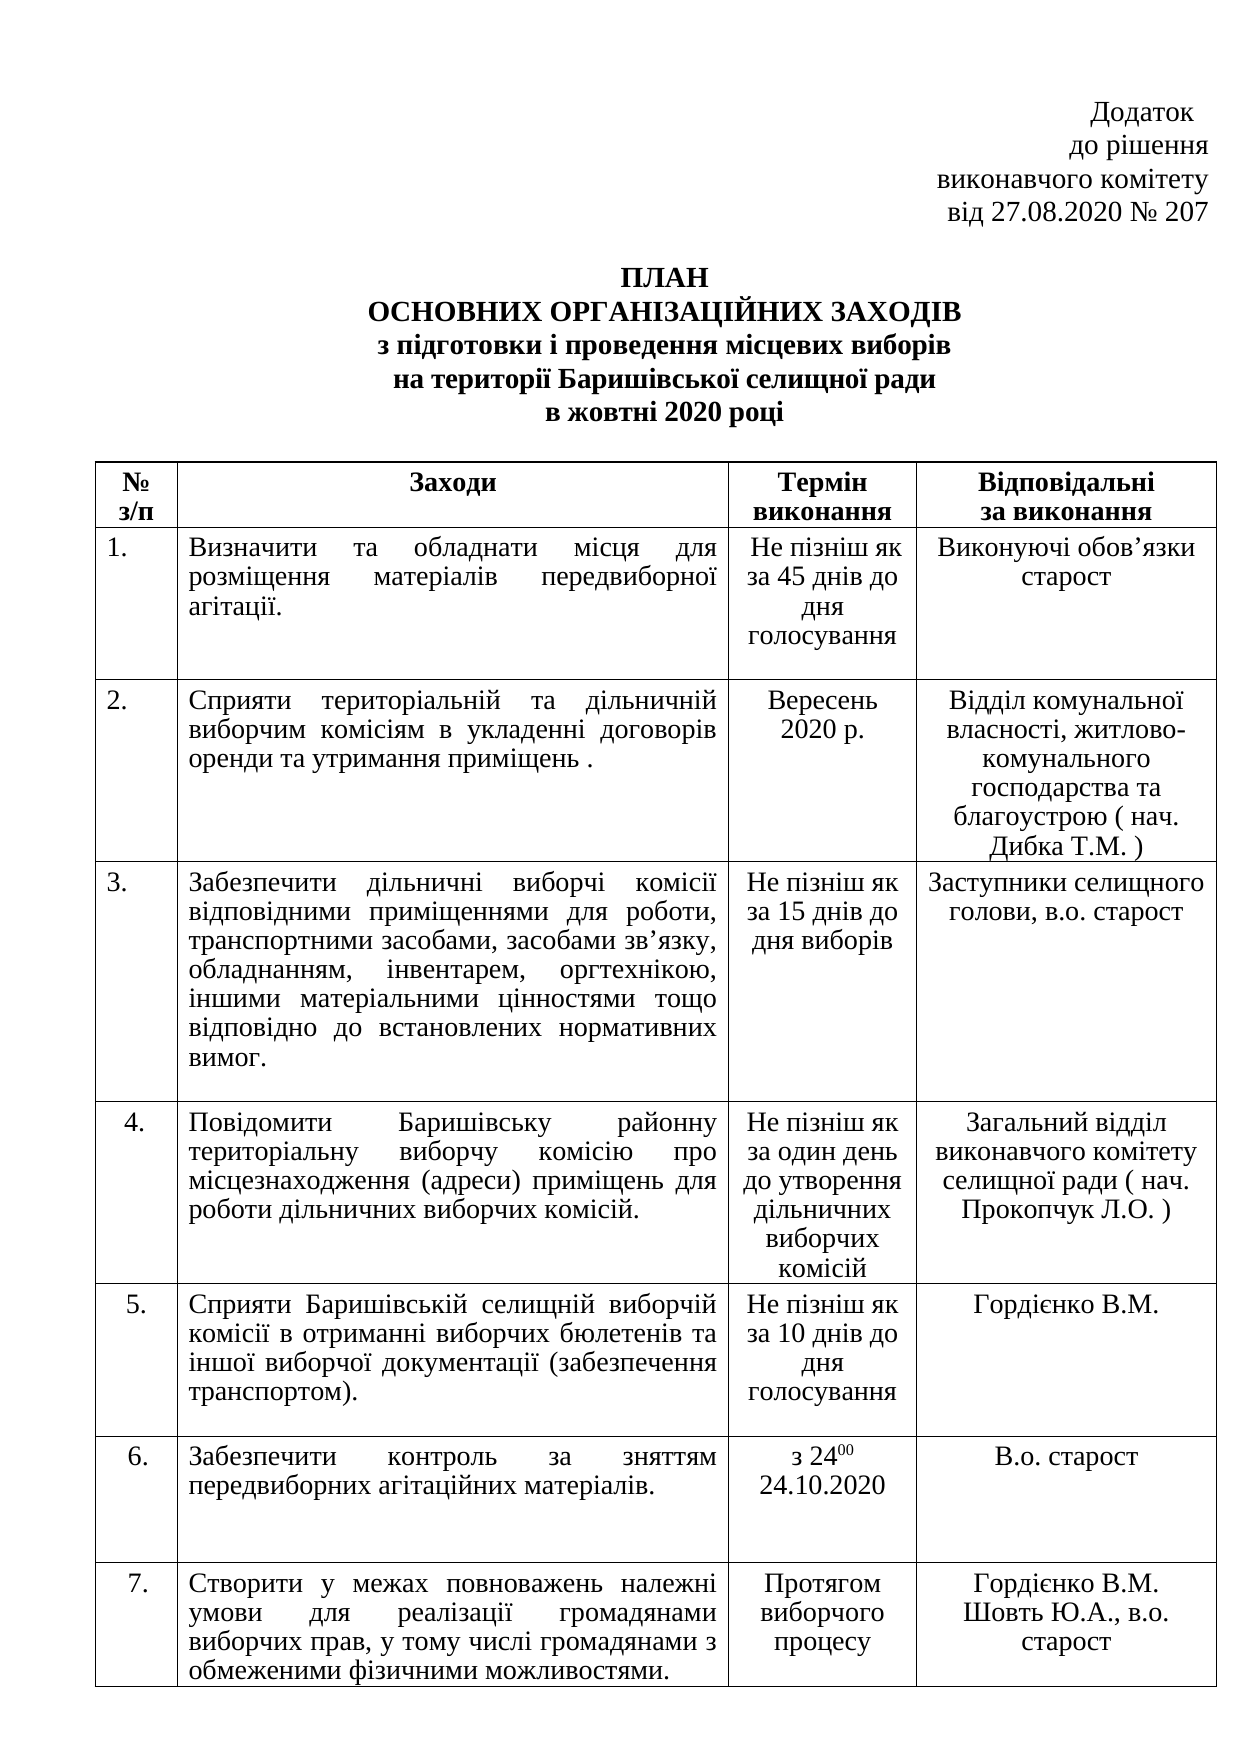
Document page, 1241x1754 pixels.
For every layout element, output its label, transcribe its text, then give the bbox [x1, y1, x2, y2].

text в жовтні 2020 році [177, 394, 1152, 428]
table_cell Не пізніш як за 10 днів до дня голосування [729, 1284, 916, 1436]
table_cell Протягом виборчого процесу [729, 1563, 916, 1686]
table_cell Виконуючі обов’язки старост [917, 528, 1216, 679]
table_header Відповідальні за виконання [917, 463, 1216, 527]
table_cell Не пізніш як за 15 днів до дня виборів [729, 862, 916, 1101]
table_cell 4. [96, 1102, 177, 1283]
table_cell Сприяти територіальній та дільничній виборчим комісіям в укладенні договорів оренди та утримання приміщень . [178, 680, 728, 861]
table_cell [96, 528, 177, 679]
table_cell Відділ комунальної власності, житлово-комунального господарства та благоустрою ( нач. Дибка Т.М. ) [917, 680, 1216, 861]
text на території Баришівської селищної ради [177, 361, 1152, 394]
table_cell з 2400 24.10.2020 [729, 1437, 916, 1562]
table_header Додаток до рішення виконавчого комітету від 27.08.2020 № 207 [665, 94, 1220, 260]
table_cell В.о. старост [917, 1437, 1216, 1562]
table_cell Гордієнко В.М. Шовть Ю.А., в.о. старост [917, 1563, 1216, 1686]
table_cell Повідомити Баришівську районну територіальну виборчу комісію про місцезнаходження (адреси) приміщень для роботи дільничних виборчих комісій. [178, 1102, 728, 1283]
table_header Термін виконання [729, 463, 916, 527]
table_cell 5. [96, 1284, 177, 1436]
table_cell Не пізніш як за один день до утворення дільничних виборчих комісій [729, 1102, 916, 1283]
table_cell 7. [96, 1563, 177, 1686]
table_cell Заступники селищного голови, в.о. старост [917, 862, 1216, 1101]
table_cell Гордієнко В.М. [917, 1284, 1216, 1436]
text ПЛАН [177, 260, 1152, 294]
table_cell Не пізніш як за 45 днів до дня голосування [729, 528, 916, 679]
table_cell Сприяти Баришівській селищній виборчій комісії в отриманні виборчих бюлетенів та іншої виборчої документації (забезпечення транспортом). [178, 1284, 728, 1436]
table_header Заходи [178, 463, 728, 527]
table_cell Загальний відділ виконавчого комітету селищної ради ( нач. Прокопчук Л.О. ) [917, 1102, 1216, 1283]
table_cell Вересень 2020 р. [729, 680, 916, 861]
table_cell 6. [96, 1437, 177, 1562]
table_cell Забезпечити дільничні виборчі комісії відповідними приміщеннями для роботи, транспортними засобами, засобами зв’язку, обладнанням, інвентарем, оргтехнікою, іншими матеріальними цінностями тощо відповідно до встановлених нормативних вимог. [178, 862, 728, 1101]
text з підготовки і проведення місцевих виборів [177, 327, 1152, 361]
table_cell [96, 680, 177, 861]
table_header № з/п [96, 463, 177, 527]
text ОСНОВНИХ ОРГАНІЗАЦІЙНИХ ЗАХОДІВ [177, 294, 1152, 327]
table_cell Забезпечити контроль за зняттям передвиборних агітаційних матеріалів. [178, 1437, 728, 1562]
table_cell Створити у межах повноважень належні умови для реалізації громадянами виборчих прав, у тому числі громадянами з обмеженими фізичними можливостями. [178, 1563, 728, 1686]
table_cell Визначити та обладнати місця для розміщення матеріалів передвиборної агітації. [178, 528, 728, 679]
table_cell [96, 862, 177, 1101]
